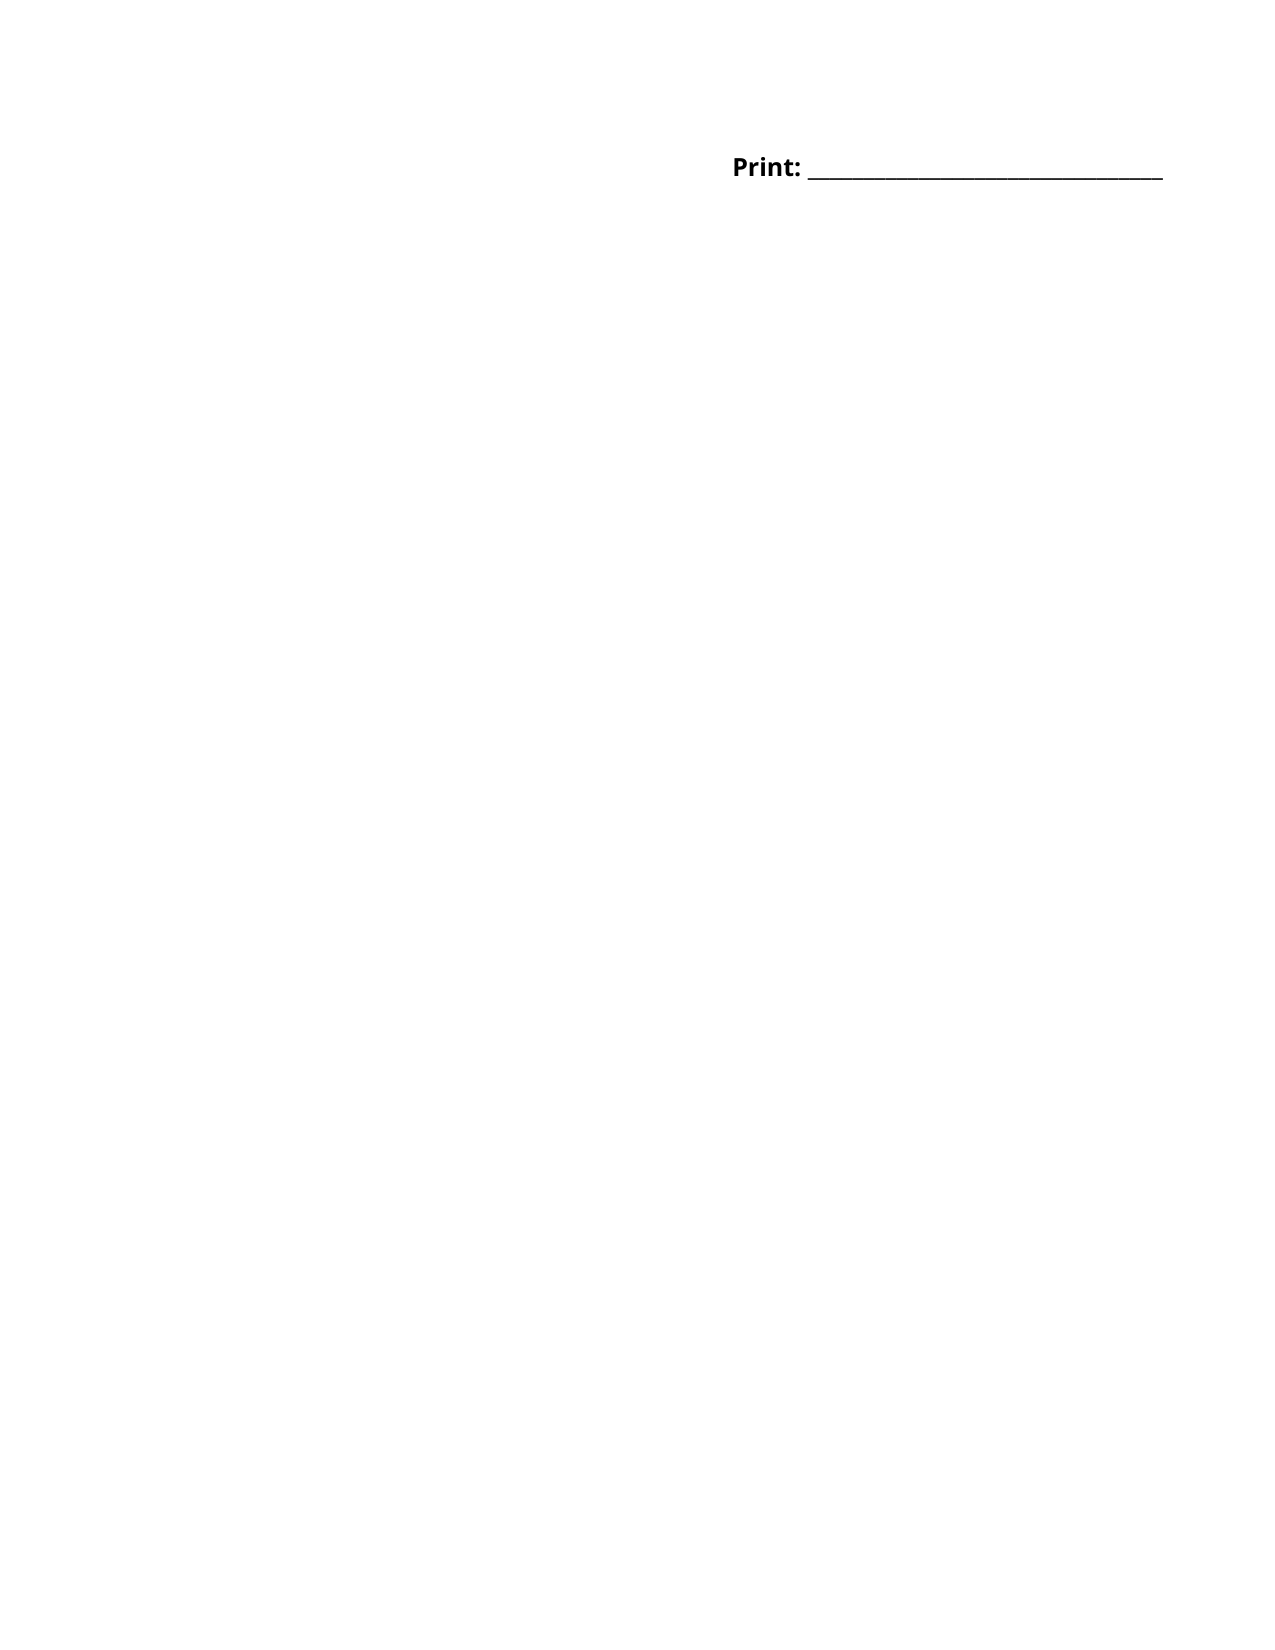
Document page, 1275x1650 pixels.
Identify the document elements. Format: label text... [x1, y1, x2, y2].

text Print: ________________________________ [112, 150, 1162, 184]
